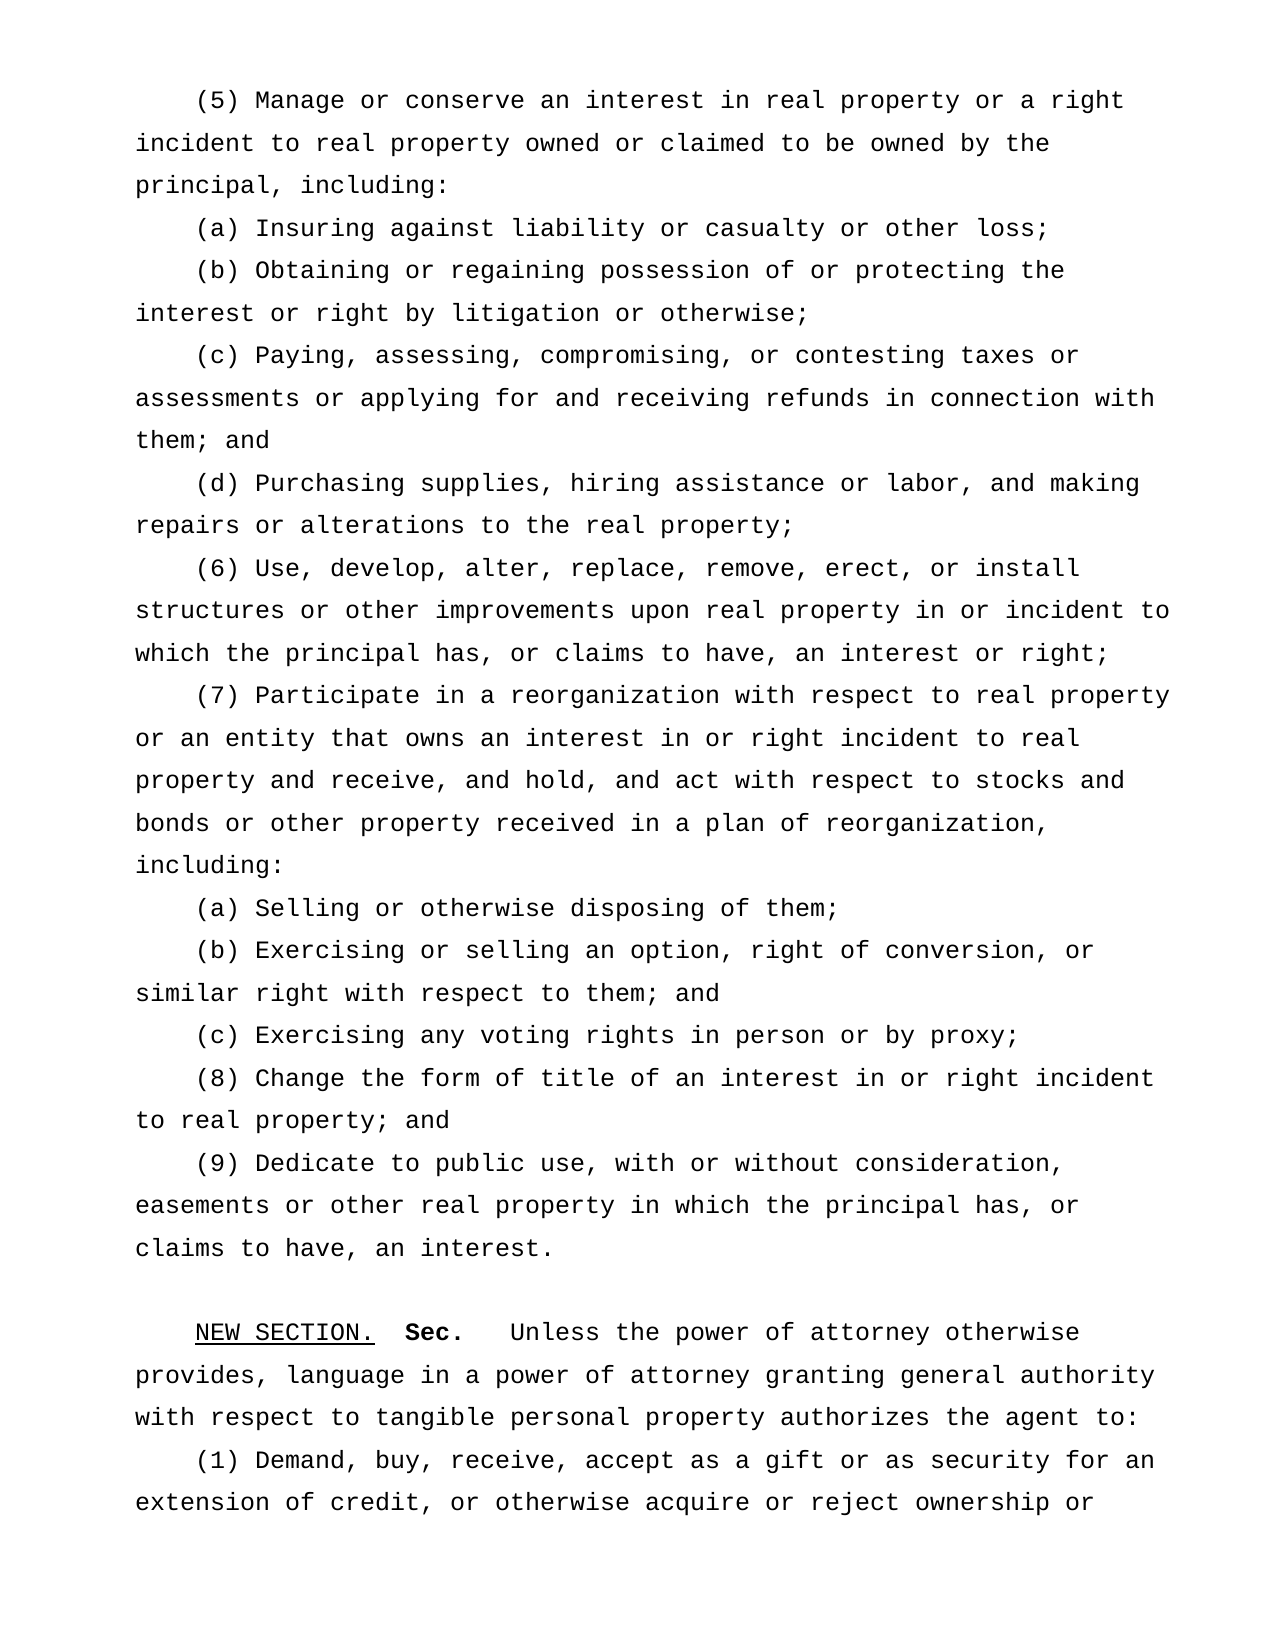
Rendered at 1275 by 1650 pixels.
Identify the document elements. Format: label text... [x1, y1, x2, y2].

text (c) Paying, assessing, compromising, or contesting taxes or assessments or applying for and receiving refunds in connection with them; and [135, 330, 1170, 457]
text (a) Insuring against liability or casualty or other loss; [135, 202, 1170, 245]
text NEW SECTION. Sec. Unless the power of attorney otherwise provides, language in a power of attorney granting general authority with respect to tangible personal property authorizes the agent to: [135, 1307, 1170, 1434]
text (9) Dedicate to public use, with or without consideration, easements or other real property in which the principal has, or claims to have, an interest. [135, 1137, 1170, 1265]
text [135, 1434, 1170, 1519]
text (8) Change the form of title of an interest in or right incident to real property; and [135, 1052, 1170, 1137]
text (b) Exercising or selling an option, right of conversion, or similar right with respect to them; and [135, 925, 1170, 1010]
text (5) Manage or conserve an interest in real property or a right incident to real property owned or claimed to be owned by the principal, including: [135, 75, 1170, 202]
text (b) Obtaining or regaining possession of or protecting the interest or right by litigation or otherwise; [135, 245, 1170, 330]
text (c) Exercising any voting rights in person or by proxy; [135, 1010, 1170, 1052]
text (d) Purchasing supplies, hiring assistance or labor, and making repairs or alterations to the real property; [135, 457, 1170, 542]
text (a) Selling or otherwise disposing of them; [135, 882, 1170, 925]
text (6) Use, develop, alter, replace, remove, erect, or install structures or other improvements upon real property in or incident to which the principal has, or claims to have, an interest or right; [135, 542, 1170, 670]
text (7) Participate in a reorganization with respect to real property or an entity that owns an interest in or right incident to real property and receive, and hold, and act with respect to stocks and bonds or other property received in a plan of reorganization, including: [135, 670, 1170, 882]
